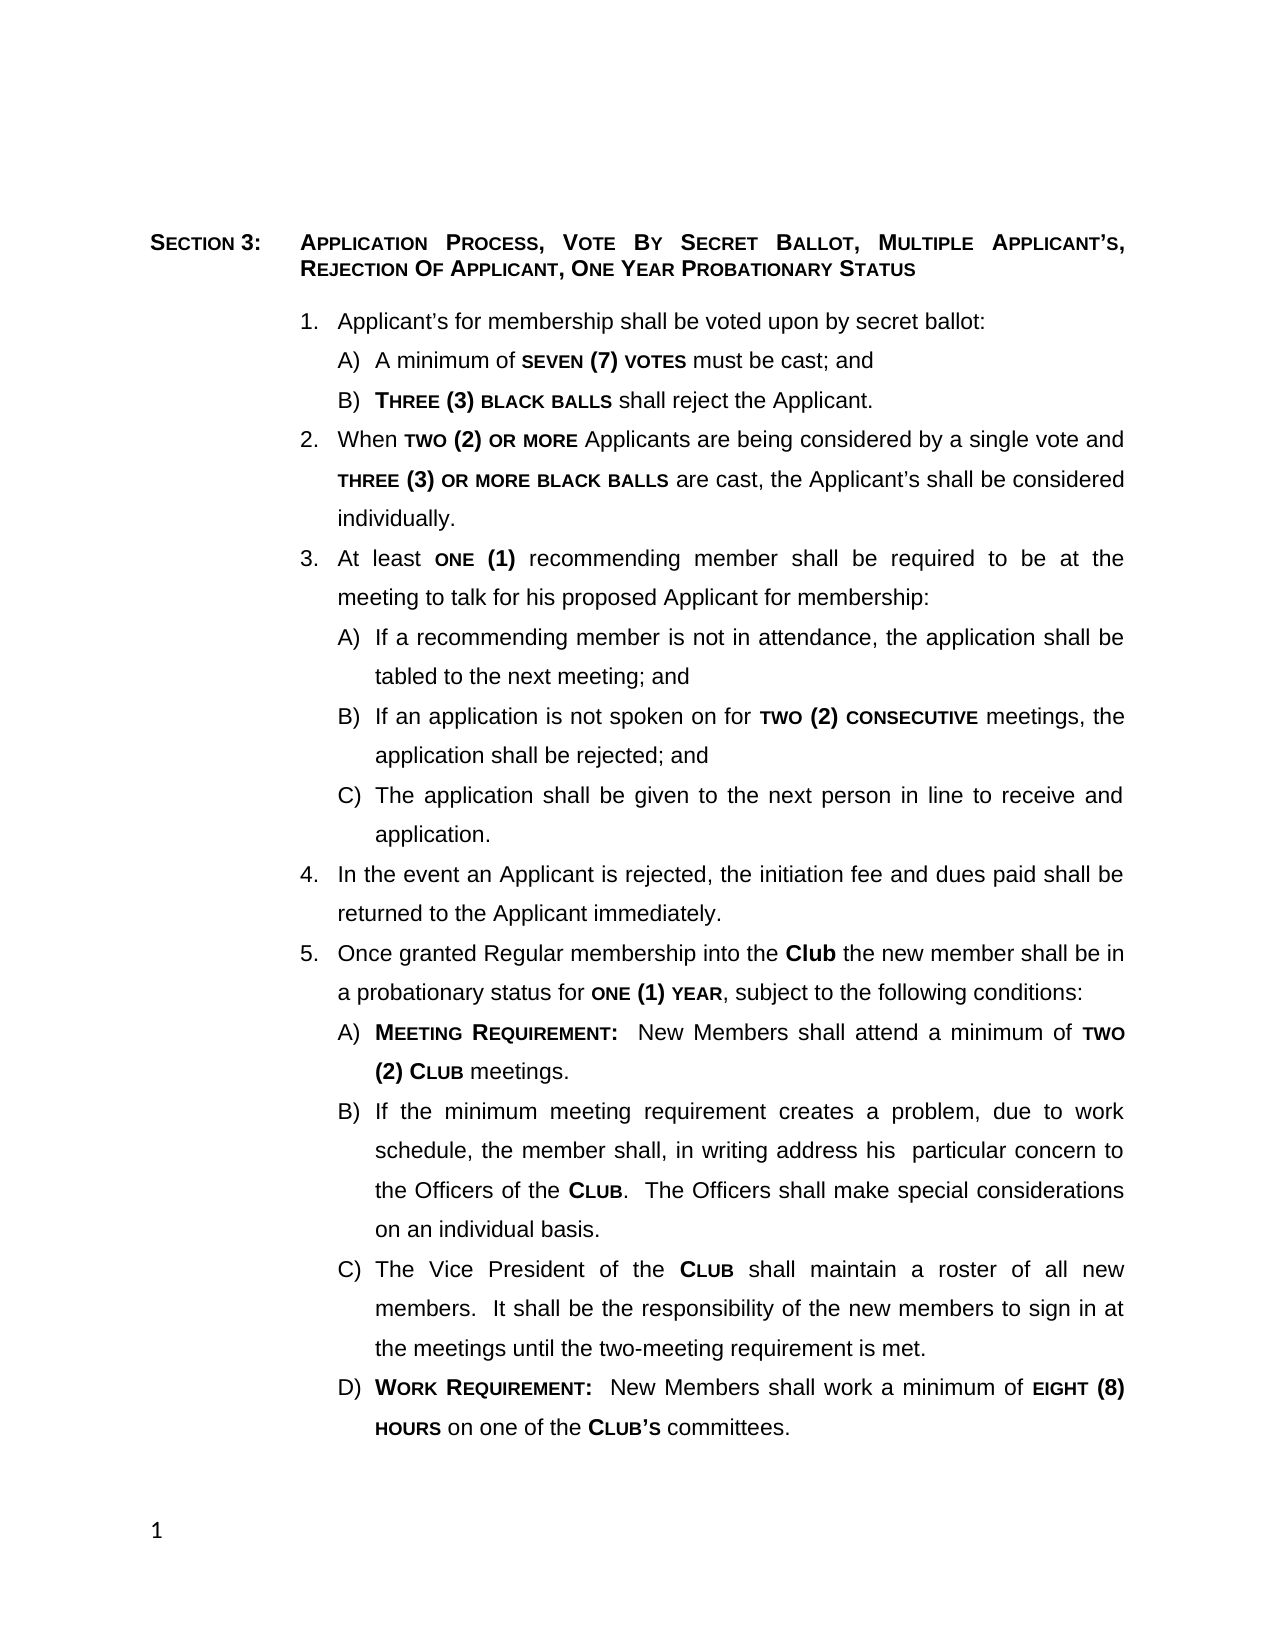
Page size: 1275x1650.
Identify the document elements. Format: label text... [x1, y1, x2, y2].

list In the event an Applicant is rejected, the initiation fee and dues paid shall be returned to the Applicant immediately. [300, 861, 1125, 927]
list The application shall be given to the next person in line to receive and application. [337, 782, 1125, 848]
list Once granted Regular membership into the Club the new member shall be in a probationary status for one (1) year, subject to the following conditions: [300, 940, 1125, 1006]
list If the minimum meeting requirement creates a problem, due to work schedule, the member shall, in writing address his particular concern to the Officers of the Club. The Officers shall make special considerations on an individual basis. [337, 1098, 1125, 1242]
list The Vice President of the Club shall maintain a roster of all new members. It shall be the responsibility of the new members to sign in at the meetings until the two-meeting requirement is met. [337, 1256, 1125, 1361]
text Section 3: Application Process, Vote By Secret Ballot, Multiple Applicant’s, Rejection Of Applicant, One Year Probationary Status [150, 229, 1125, 282]
list When two (2) or more Applicants are being considered by a single vote and three (3) or more black balls are cast, the Applicant’s shall be considered individually. [300, 426, 1125, 532]
list Applicant’s for membership shall be voted upon by secret ballot: [300, 308, 1125, 334]
list Three (3) black balls shall reject the Applicant. [337, 387, 1125, 413]
list If a recommending member is not in attendance, the application shall be tabled to the next meeting; and [337, 624, 1125, 690]
list If an application is not spoken on for two (2) consecutive meetings, the application shall be rejected; and [337, 703, 1125, 769]
list At least one (1) recommending member shall be required to be at the meeting to talk for his proposed Applicant for membership: [300, 545, 1125, 611]
list A minimum of seven (7) votes must be cast; and [337, 347, 1125, 374]
list Work Requirement: New Members shall work a minimum of eight (8) hours on one of the Club’s committees. [337, 1374, 1125, 1440]
list Meeting Requirement: New Members shall attend a minimum of two (2) Club meetings. [337, 1019, 1125, 1084]
